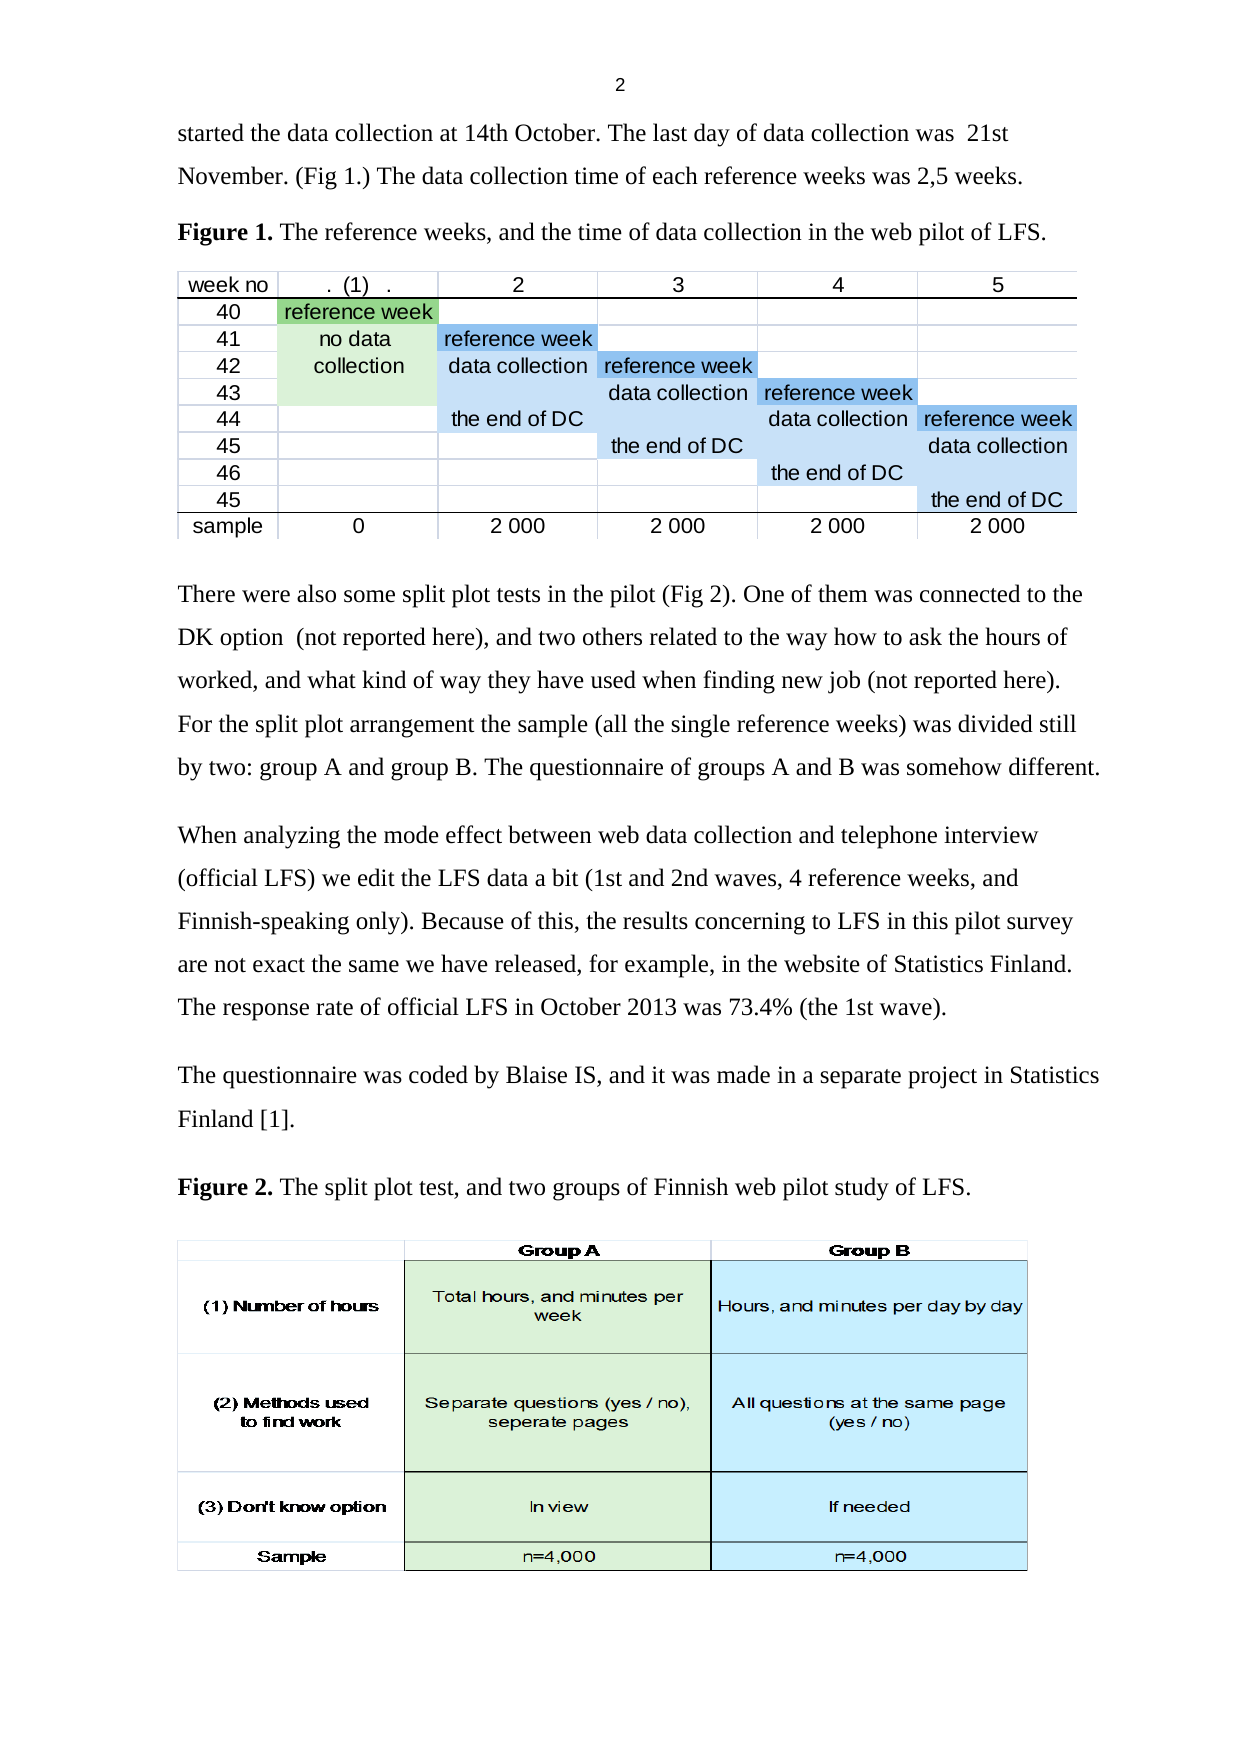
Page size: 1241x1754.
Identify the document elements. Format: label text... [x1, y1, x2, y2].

text There were also some split plot tests in the pilot (Fig 2). One of them was connected to the DK option (not reported here), and two others related to the way how to ask the hours of worked, and what kind of way they have used when finding new job (not reported here). For the split plot arrangement the sample (all the single reference weeks) was divided still by two: group A and group B. The questionnaire of groups A and B was somehow different. [177, 579, 1107, 781]
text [177, 118, 1107, 190]
text Figure 1. The reference weeks, and the time of data collection in the web pilot of LFS. [177, 217, 1107, 246]
text Figure 2. The split plot test, and two groups of Finnish web pilot study of LFS. [177, 1172, 1107, 1201]
picture [177, 1240, 1028, 1571]
text When analyzing the mode effect between web data collection and telephone interview (official LFS) we edit the LFS data a bit (1st and 2nd waves, 4 reference weeks, and Finnish-speaking only). Because of this, the results concerning to LFS in this pilot survey are not exact the same we have released, for example, in the website of Statistics Finland. The response rate of official LFS in October 2013 was 73.4% (the 1st wave). [177, 820, 1107, 1021]
text The questionnaire was coded by Blaise IS, and it was made in a separate project in Statistics Finland [1]. [177, 1061, 1107, 1132]
